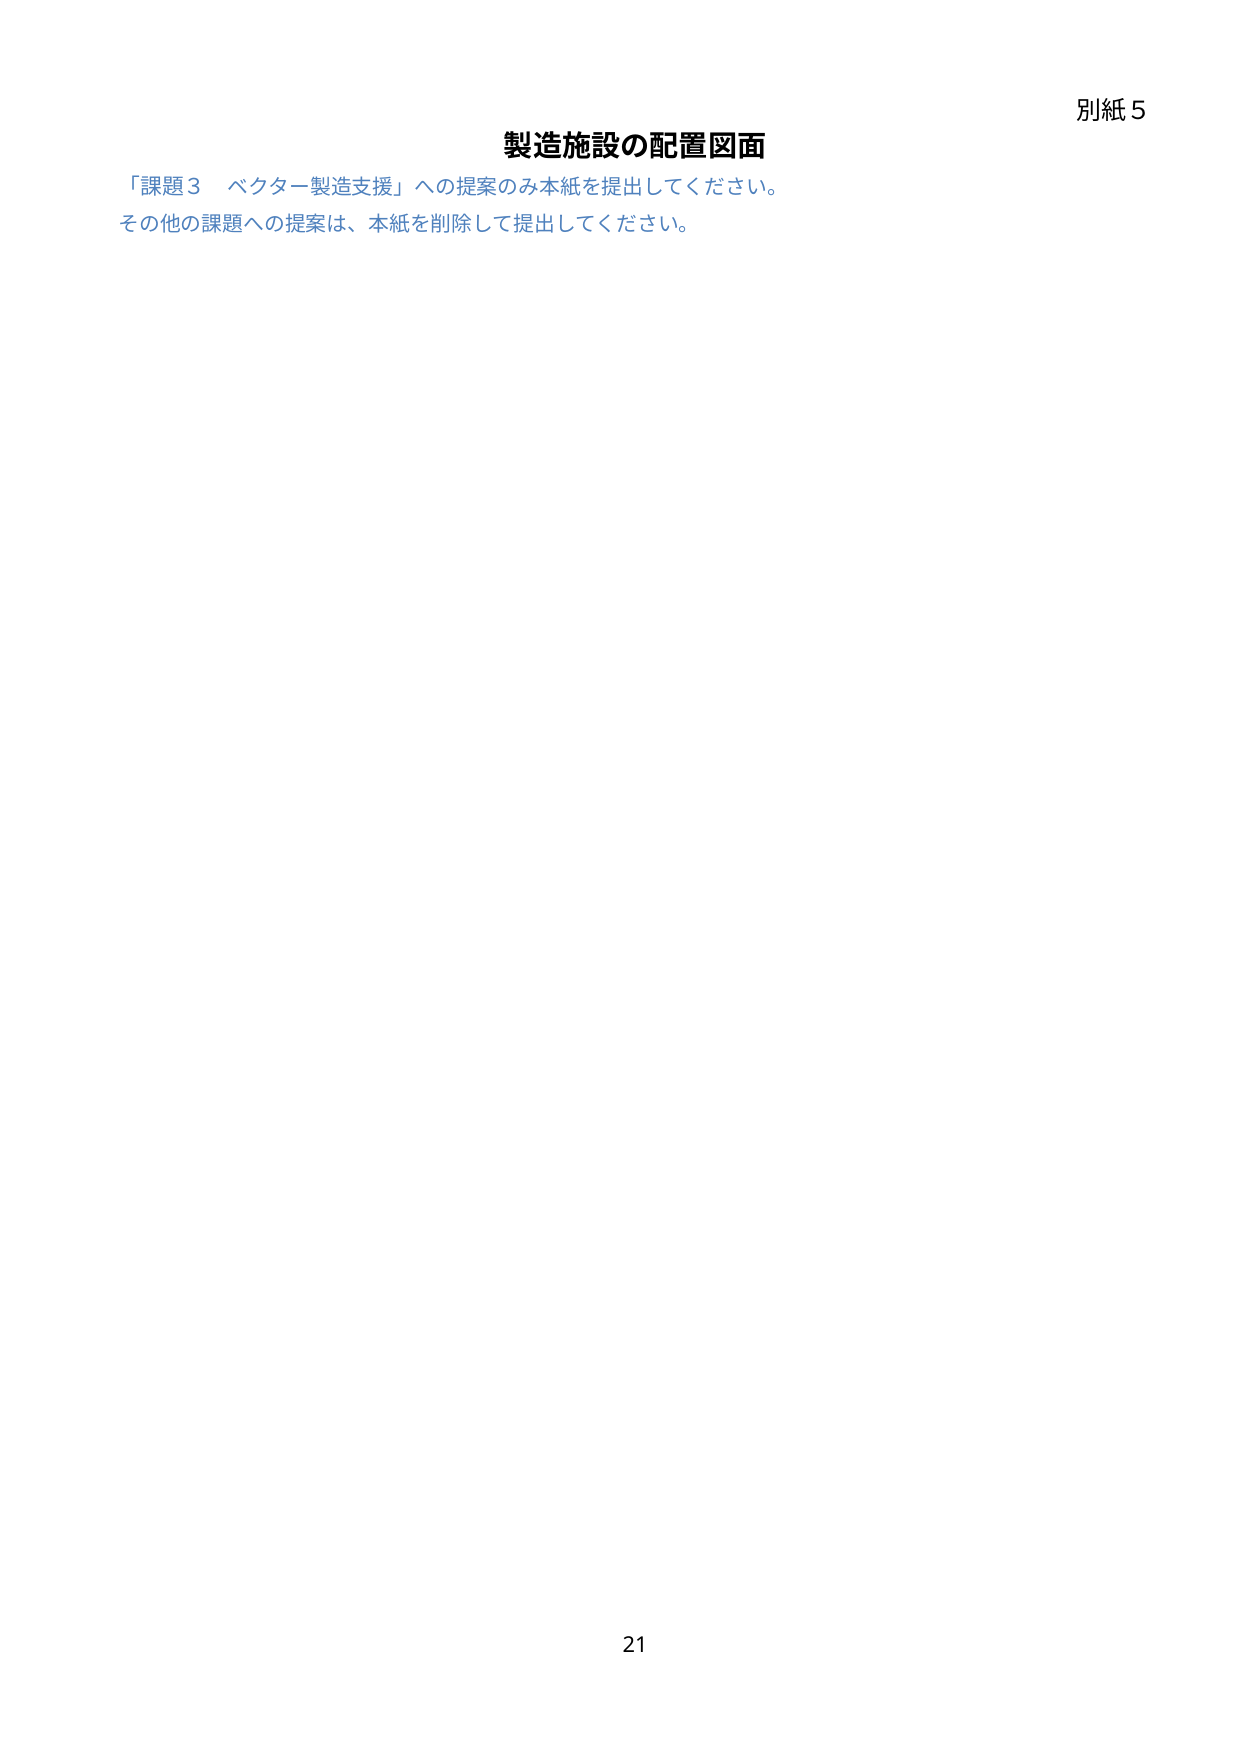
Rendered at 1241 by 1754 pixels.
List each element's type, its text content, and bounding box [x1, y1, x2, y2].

text 別紙５ [118, 90, 1152, 127]
text 「課題３ ベクター製造支援」への提案のみ本紙を提出してください。 [118, 164, 1152, 202]
text その他の課題への提案は、本紙を削除して提出してください。 [118, 202, 1152, 239]
text 製造施設の配置図面 [118, 127, 1152, 164]
